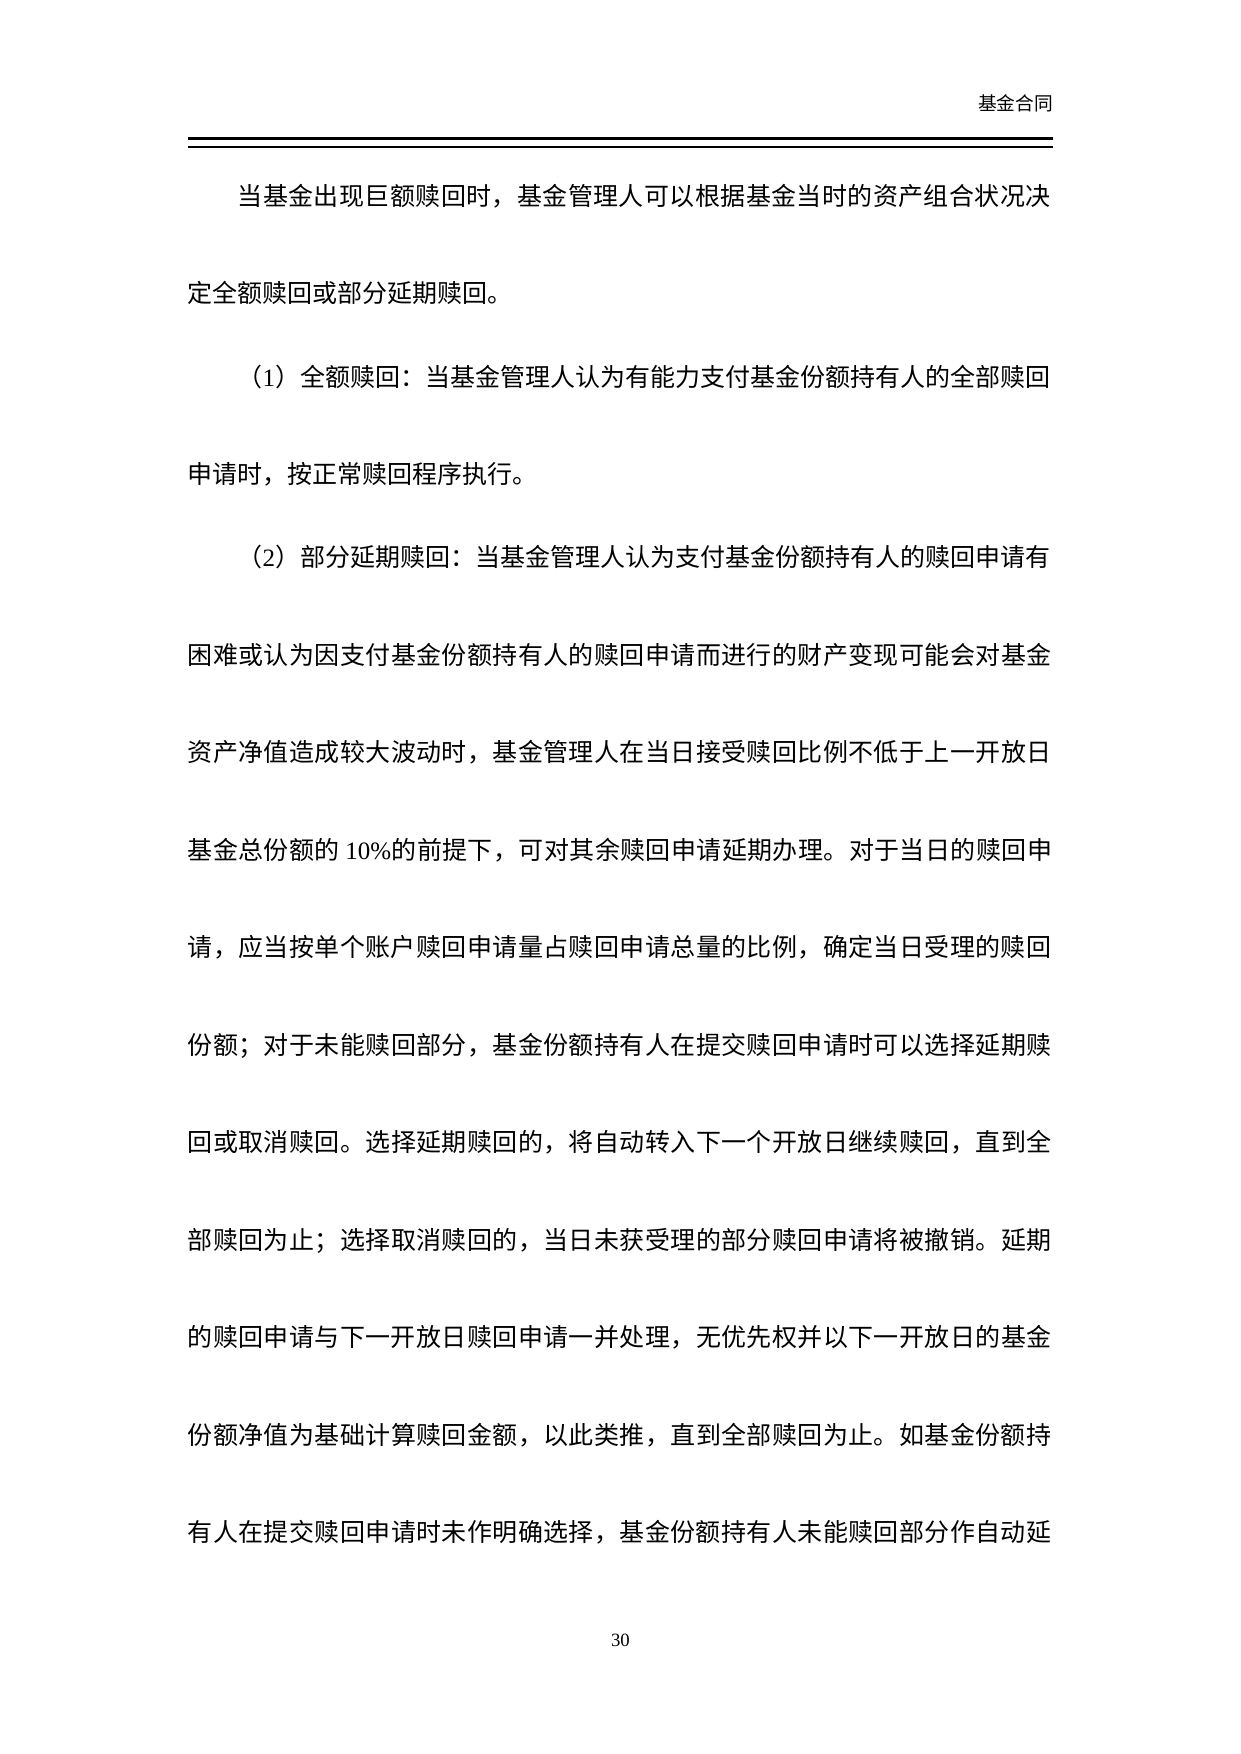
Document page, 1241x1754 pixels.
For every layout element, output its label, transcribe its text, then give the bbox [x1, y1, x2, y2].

text （1）全额赎回：当基金管理人认为有能力支付基金份额持有人的全部赎回申请时，按正常赎回程序执行。 [187, 343, 1053, 505]
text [187, 523, 1053, 1563]
text 当基金出现巨额赎回时，基金管理人可以根据基金当时的资产组合状况决定全额赎回或部分延期赎回。 [187, 162, 1053, 324]
